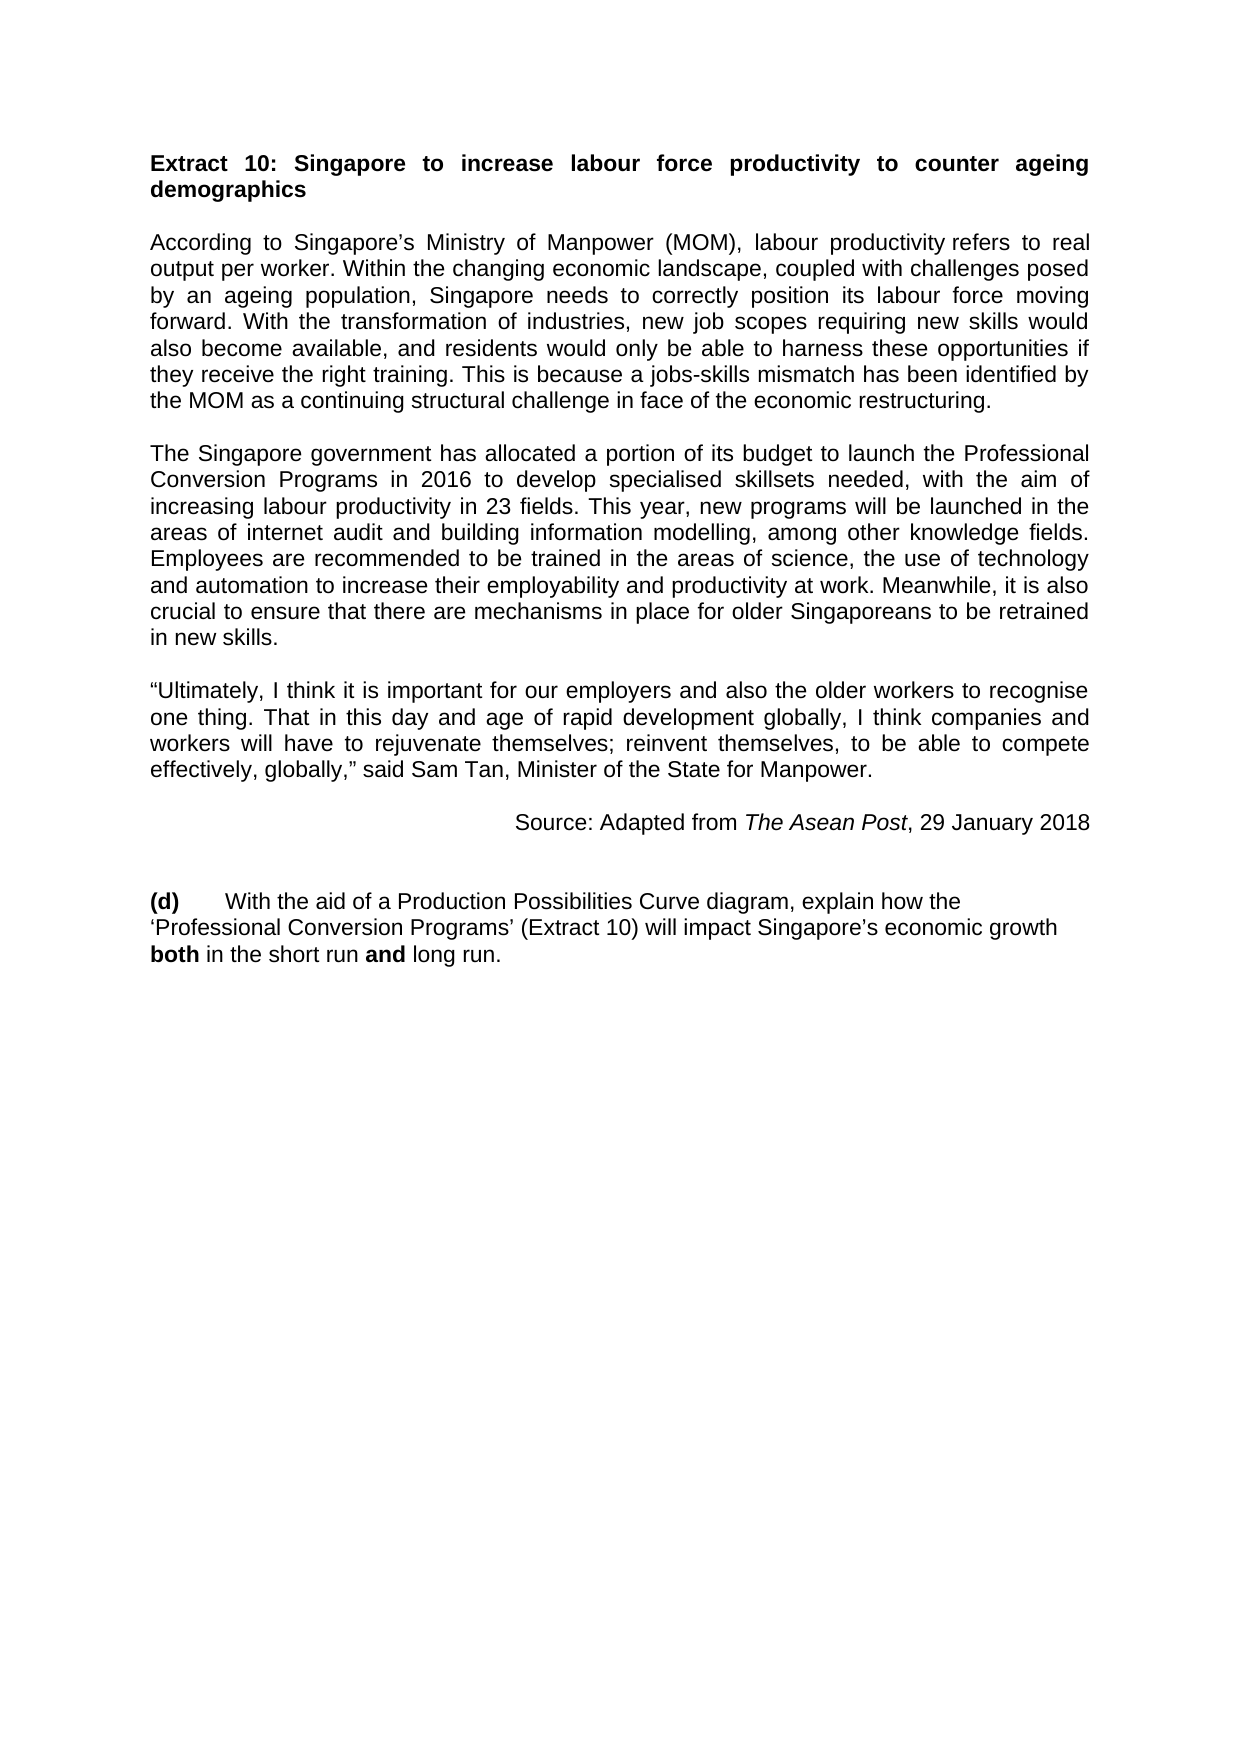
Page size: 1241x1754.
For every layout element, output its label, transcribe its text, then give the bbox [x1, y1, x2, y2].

text Source: Adapted from The Asean Post, 29 January 2018 [150, 809, 1090, 835]
text Extract 10: Singapore to increase labour force productivity to counter ageing demographics [150, 150, 1090, 203]
text “Ultimately, I think it is important for our employers and also the older workers to recognise one thing. That in this day and age of rapid development globally, I think companies and workers will have to rejuvenate themselves; reinvent themselves, to be able to compete effectively, globally,” said Sam Tan, Minister of the State for Manpower. [150, 677, 1090, 782]
text According to Singapore’s Ministry of Manpower (MOM), labour productivity refers to real output per worker. Within the changing economic landscape, coupled with challenges posed by an ageing population, Singapore needs to correctly position its labour force moving forward. With the transformation of industries, new job scopes requiring new skills would also become available, and residents would only be able to harness these opportunities if they receive the right training. This is because a jobs-skills mismatch has been identified by the MOM as a continuing structural challenge in face of the economic restructuring. [150, 229, 1090, 413]
text The Singapore government has allocated a portion of its budget to launch the Professional Conversion Programs in 2016 to develop specialised skillsets needed, with the aim of increasing labour productivity in 23 fields. This year, new programs will be launched in the areas of internet audit and building information modelling, among other knowledge fields. Employees are recommended to be trained in the areas of science, the use of technology and automation to increase their employability and productivity at work. Meanwhile, it is also crucial to ensure that there are mechanisms in place for older Singaporeans to be retrained in new skills. [150, 440, 1090, 651]
text (d) With the aid of a Production Possibilities Curve diagram, explain how the ‘Professional Conversion Programs’ (Extract 10) will impact Singapore’s economic growth both in the short run and long run. [150, 888, 1090, 967]
